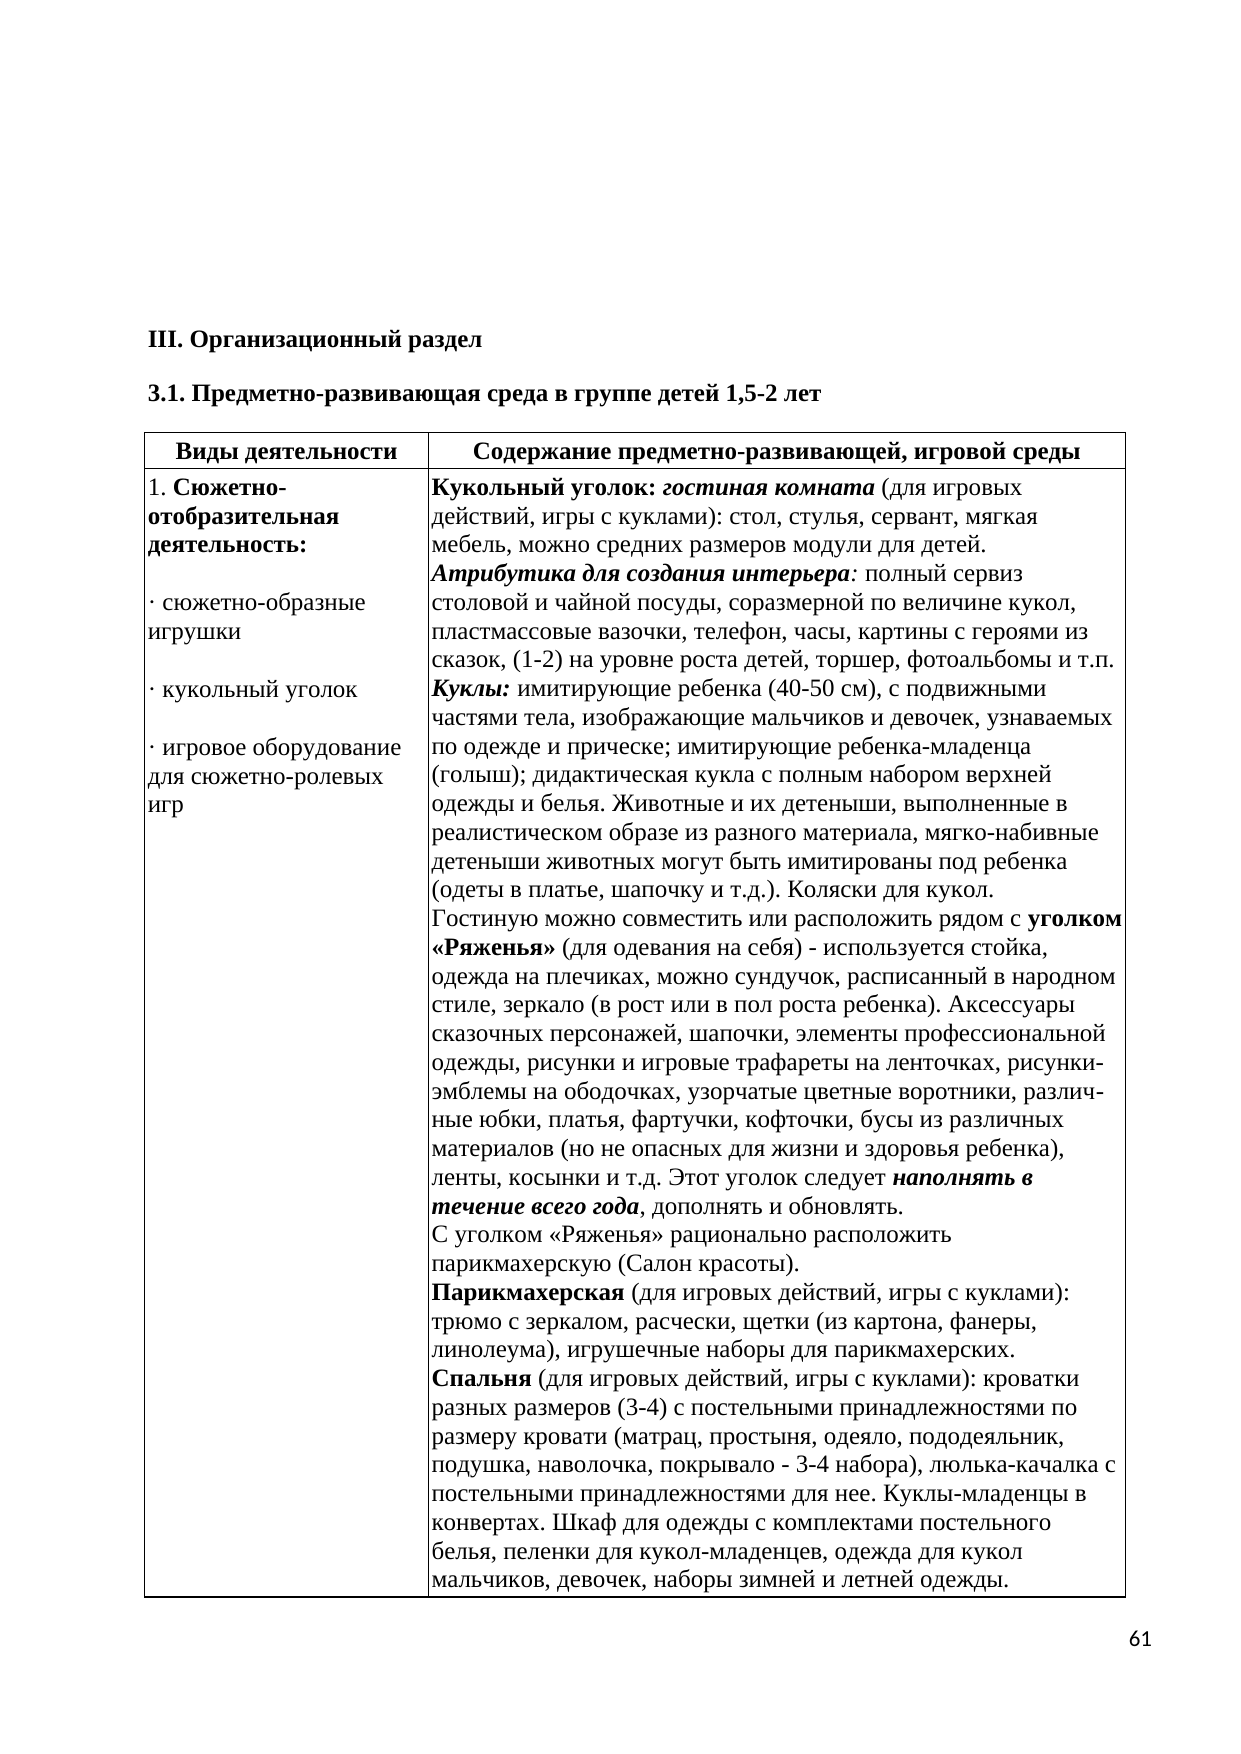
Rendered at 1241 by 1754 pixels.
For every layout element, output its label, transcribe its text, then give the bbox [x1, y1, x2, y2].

text III. Организационный раздел [148, 324, 1152, 353]
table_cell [145, 469, 428, 1596]
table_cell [429, 469, 1125, 1596]
table_header Виды деятельности [145, 433, 428, 468]
text 3.1. Предметно-развивающая среда в группе детей 1,5-2 лет [148, 378, 1152, 407]
table_header Содержание предметно-развивающей, игровой среды [429, 433, 1125, 468]
